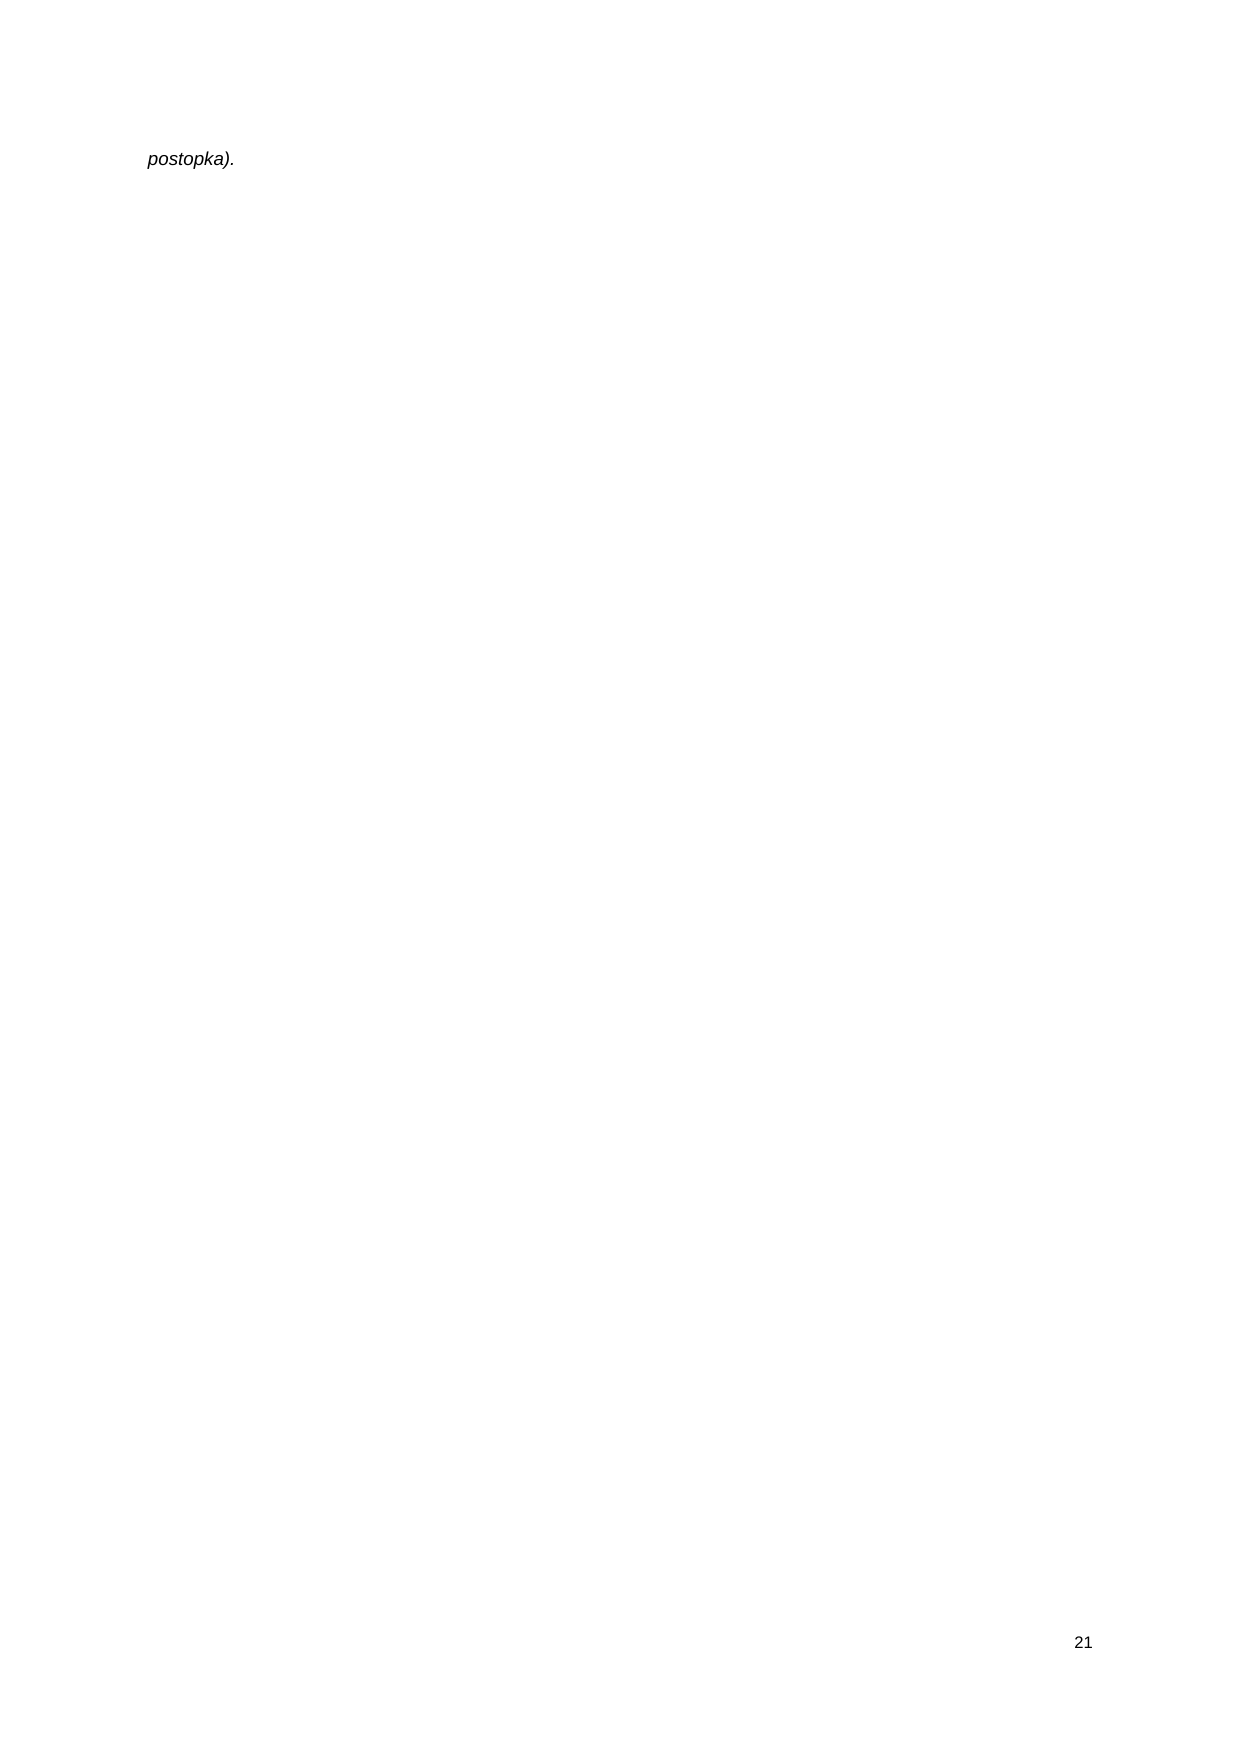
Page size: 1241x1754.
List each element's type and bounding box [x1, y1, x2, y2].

text [148, 148, 1092, 169]
